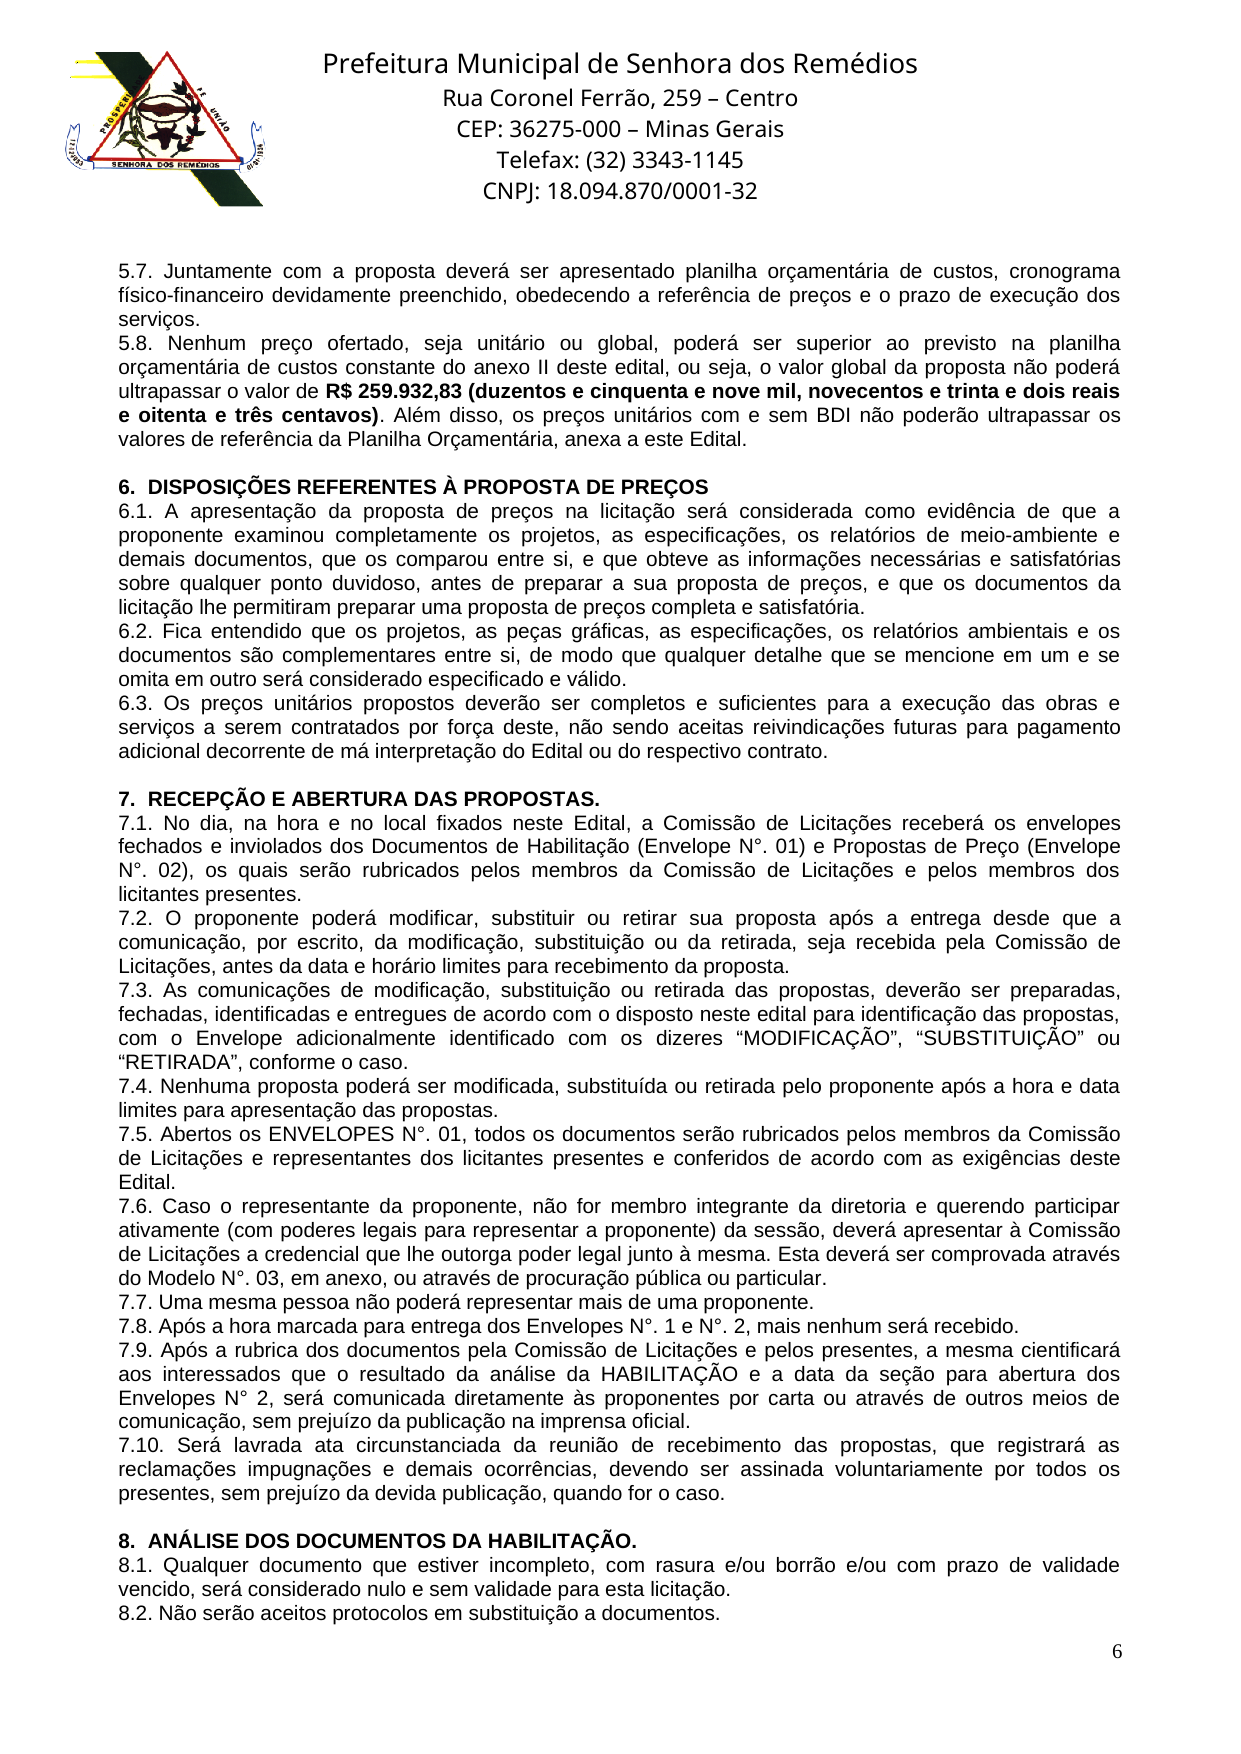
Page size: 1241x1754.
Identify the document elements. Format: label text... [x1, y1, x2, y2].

text 6.3. Os preços unitários propostos deverão ser completos e suficientes para a execução das obras e serviços a serem contratados por força deste, não sendo aceitas reivindicações futuras para pagamento adicional decorrente de má interpretação do Edital ou do respectivo contrato. [118, 691, 1122, 762]
list RECEPÇÃO E ABERTURA DAS PROPOSTAS. [118, 786, 1122, 810]
text 6.1. A apresentação da proposta de preços na licitação será considerada como evidência de que a proponente examinou completamente os projetos, as especificações, os relatórios de meio-ambiente e demais documentos, que os comparou entre si, e que obteve as informações necessárias e satisfatórias sobre qualquer ponto duvidoso, antes de preparar a sua proposta de preços, e que os documentos da licitação lhe permitiram preparar uma proposta de preços completa e satisfatória. [118, 499, 1122, 619]
text 8.2. Não serão aceitos protocolos em substituição a documentos. [118, 1601, 1122, 1625]
text 7.2. O proponente poderá modificar, substituir ou retirar sua proposta após a entrega desde que a comunicação, por escrito, da modificação, substituição ou da retirada, seja recebida pela Comissão de Licitações, antes da data e horário limites para recebimento da proposta. [118, 906, 1122, 978]
list DISPOSIÇÕES REFERENTES À PROPOSTA DE PREÇOS [118, 475, 1122, 499]
list ANÁLISE DOS DOCUMENTOS DA HABILITAÇÃO. [118, 1529, 1122, 1553]
text 7.4. Nenhuma proposta poderá ser modificada, substituída ou retirada pelo proponente após a hora e data limites para apresentação das propostas. [118, 1074, 1122, 1122]
text 7.3. As comunicações de modificação, substituição ou retirada das propostas, deverão ser preparadas, fechadas, identificadas e entregues de acordo com o disposto neste edital para identificação das propostas, com o Envelope adicionalmente identificado com os dizeres “MODIFICAÇÃO”, “SUBSTITUIÇÃO” ou “RETIRADA”, conforme o caso. [118, 978, 1122, 1074]
text 7.8. Após a hora marcada para entrega dos Envelopes N°. 1 e N°. 2, mais nenhum será recebido. [118, 1313, 1122, 1337]
text 8.1. Qualquer documento que estiver incompleto, com rasura e/ou borrão e/ou com prazo de validade vencido, será considerado nulo e sem validade para esta licitação. [118, 1553, 1122, 1601]
text 7.10. Será lavrada ata circunstanciada da reunião de recebimento das propostas, que registrará as reclamações impugnações e demais ocorrências, devendo ser assinada voluntariamente por todos os presentes, sem prejuízo da devida publicação, quando for o caso. [118, 1433, 1122, 1505]
text 5.8. Nenhum preço ofertado, seja unitário ou global, poderá ser superior ao previsto na planilha orçamentária de custos constante do anexo II deste edital, ou seja, o valor global da proposta não poderá ultrapassar o valor de R$ 259.932,83 (duzentos e cinquenta e nove mil, novecentos e trinta e dois reais e oitenta e três centavos). Além disso, os preços unitários com e sem BDI não poderão ultrapassar os valores de referência da Planilha Orçamentária, anexa a este Edital. [118, 331, 1122, 451]
text 7.5. Abertos os ENVELOPES N°. 01, todos os documentos serão rubricados pelos membros da Comissão de Licitações e representantes dos licitantes presentes e conferidos de acordo com as exigências deste Edital. [118, 1122, 1122, 1194]
text 6.2. Fica entendido que os projetos, as peças gráficas, as especificações, os relatórios ambientais e os documentos são complementares entre si, de modo que qualquer detalhe que se mencione em um e se omita em outro será considerado especificado e válido. [118, 619, 1122, 691]
text 7.9. Após a rubrica dos documentos pela Comissão de Licitações e pelos presentes, a mesma cientificará aos interessados que o resultado da análise da HABILITAÇÃO e a data da seção para abertura dos Envelopes N° 2, será comunicada diretamente às proponentes por carta ou através de outros meios de comunicação, sem prejuízo da publicação na imprensa oficial. [118, 1337, 1122, 1433]
text 7.6. Caso o representante da proponente, não for membro integrante da diretoria e querendo participar ativamente (com poderes legais para representar a proponente) da sessão, deverá apresentar à Comissão de Licitações a credencial que lhe outorga poder legal junto à mesma. Esta deverá ser comprovada através do Modelo N°. 03, em anexo, ou através de procuração pública ou particular. [118, 1194, 1122, 1289]
text 7.7. Uma mesma pessoa não poderá representar mais de uma proponente. [118, 1289, 1122, 1313]
text 7.1. No dia, na hora e no local fixados neste Edital, a Comissão de Licitações receberá os envelopes fechados e inviolados dos Documentos de Habilitação (Envelope N°. 01) e Propostas de Preço (Envelope N°. 02), os quais serão rubricados pelos membros da Comissão de Licitações e pelos membros dos licitantes presentes. [118, 810, 1122, 906]
text 5.7. Juntamente com a proposta deverá ser apresentado planilha orçamentária de custos, cronograma físico-financeiro devidamente preenchido, obedecendo a referência de preços e o prazo de execução dos serviços. [118, 259, 1122, 331]
